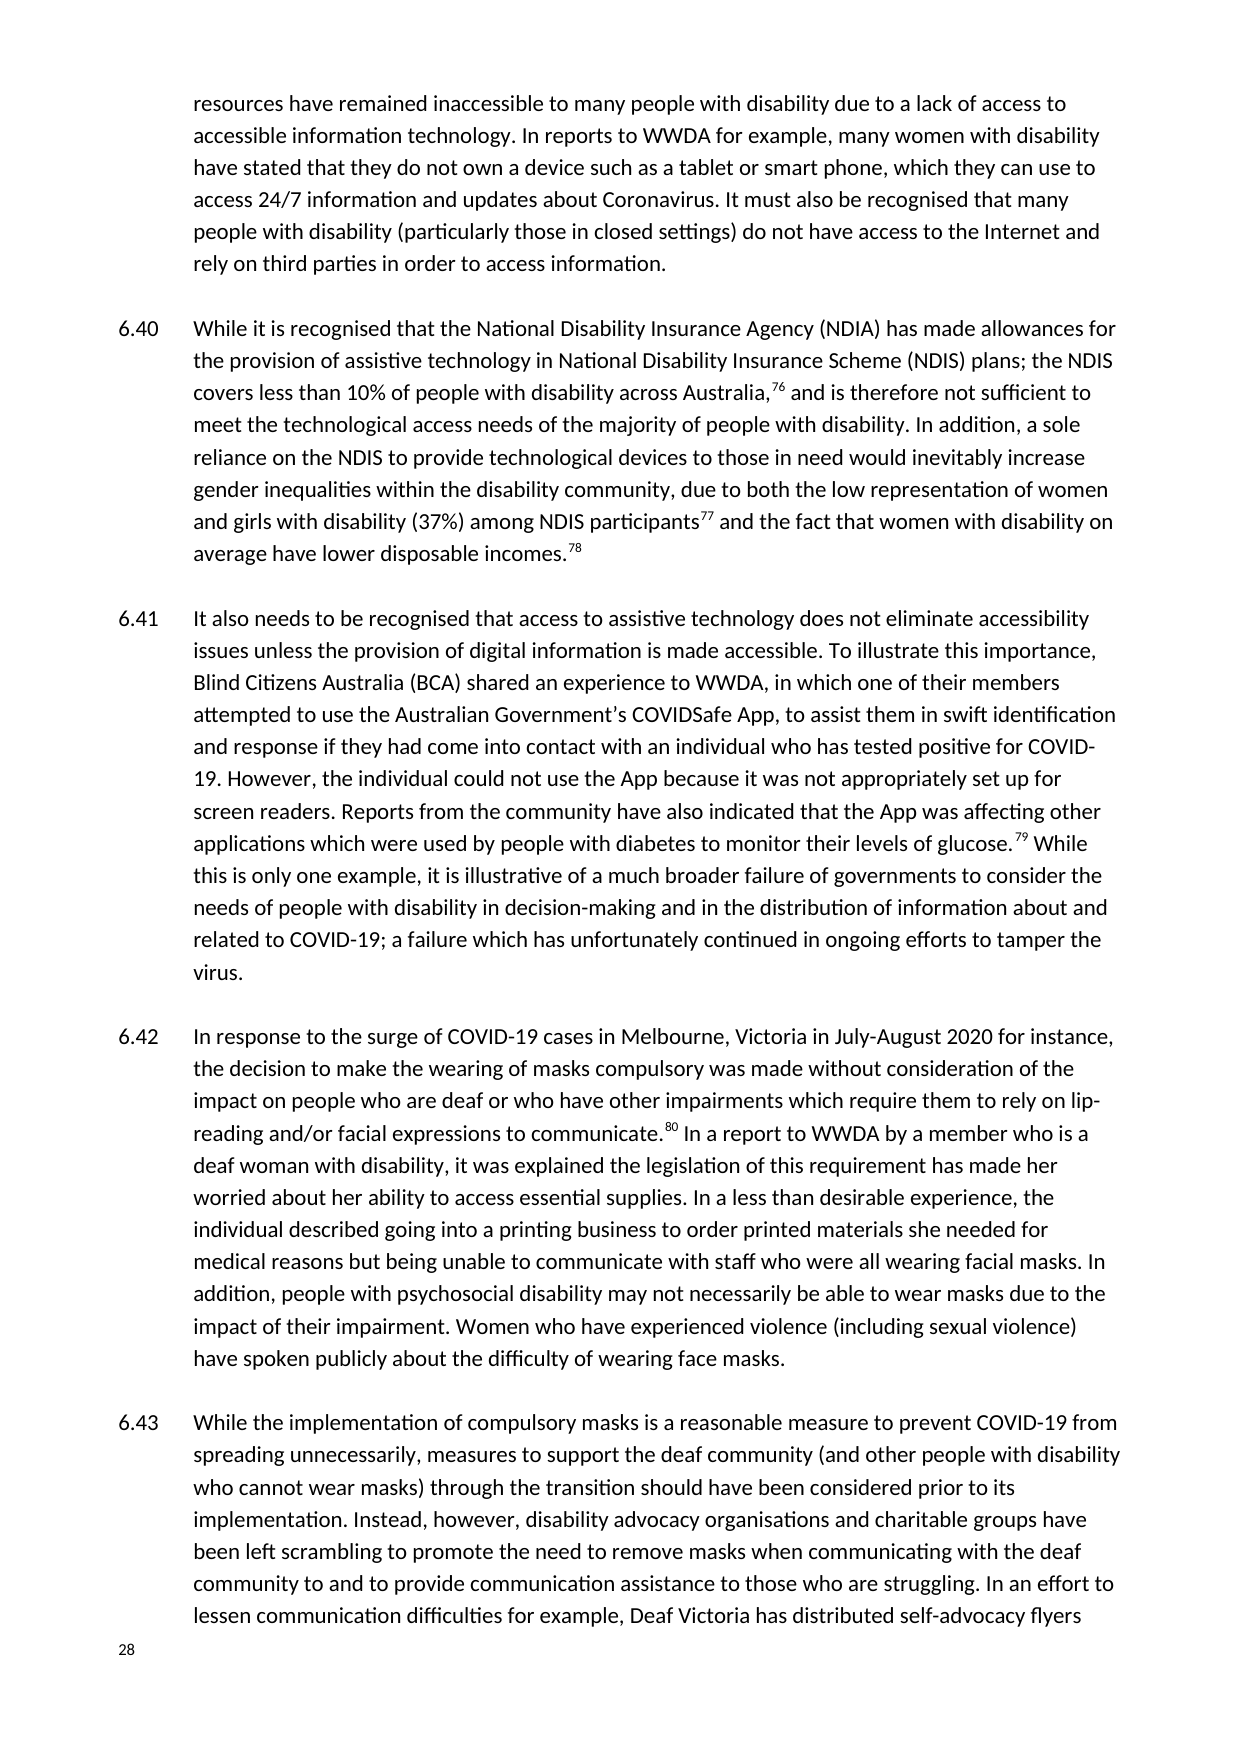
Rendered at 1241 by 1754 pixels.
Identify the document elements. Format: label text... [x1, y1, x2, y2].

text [118, 1408, 1122, 1629]
text 6.40 While it is recognised that the National Disability Insurance Agency (NDIA) has made allowances for the provision of assistive technology in National Disability Insurance Scheme (NDIS) plans; the NDIS covers less than 10% of people with disability across Australia, and is therefore not sufficient to meet the technological access needs of the majority of people with disability. In addition, a sole reliance on the NDIS to provide technological devices to those in need would inevitably increase gender inequalities within the disability community, due to both the low representation of women and girls with disability (37%) among NDIS participants and the fact that women with disability on average have lower disposable incomes. [118, 314, 1122, 567]
text 6.42 In response to the surge of COVID-19 cases in Melbourne, Victoria in July-August 2020 for instance, the decision to make the wearing of masks compulsory was made without consideration of the impact on people who are deaf or who have other impairments which require them to rely on lip-reading and/or facial expressions to communicate. In a report to WWDA by a member who is a deaf woman with disability, it was explained the legislation of this requirement has made her worried about her ability to access essential supplies. In a less than desirable experience, the individual described going into a printing business to order printed materials she needed for medical reasons but being unable to communicate with staff who were all wearing facial masks. In addition, people with psychosocial disability may not necessarily be able to wear masks due to the impact of their impairment. Women who have experienced violence (including sexual violence) have spoken publicly about the difficulty of wearing face masks. [118, 1022, 1122, 1372]
text 6.41 It also needs to be recognised that access to assistive technology does not eliminate accessibility issues unless the provision of digital information is made accessible. To illustrate this importance, Blind Citizens Australia (BCA) shared an experience to WWDA, in which one of their members attempted to use the Australian Government’s COVIDSafe App, to assist them in swift identification and response if they had come into contact with an individual who has tested positive for COVID-19. However, the individual could not use the App because it was not appropriately set up for screen readers. Reports from the community have also indicated that the App was affecting other applications which were used by people with diabetes to monitor their levels of glucose. While this is only one example, it is illustrative of a much broader failure of governments to consider the needs of people with disability in decision-making and in the distribution of information about and related to COVID-19; a failure which has unfortunately continued in ongoing efforts to tamper the virus. [118, 604, 1122, 986]
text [118, 89, 1122, 278]
